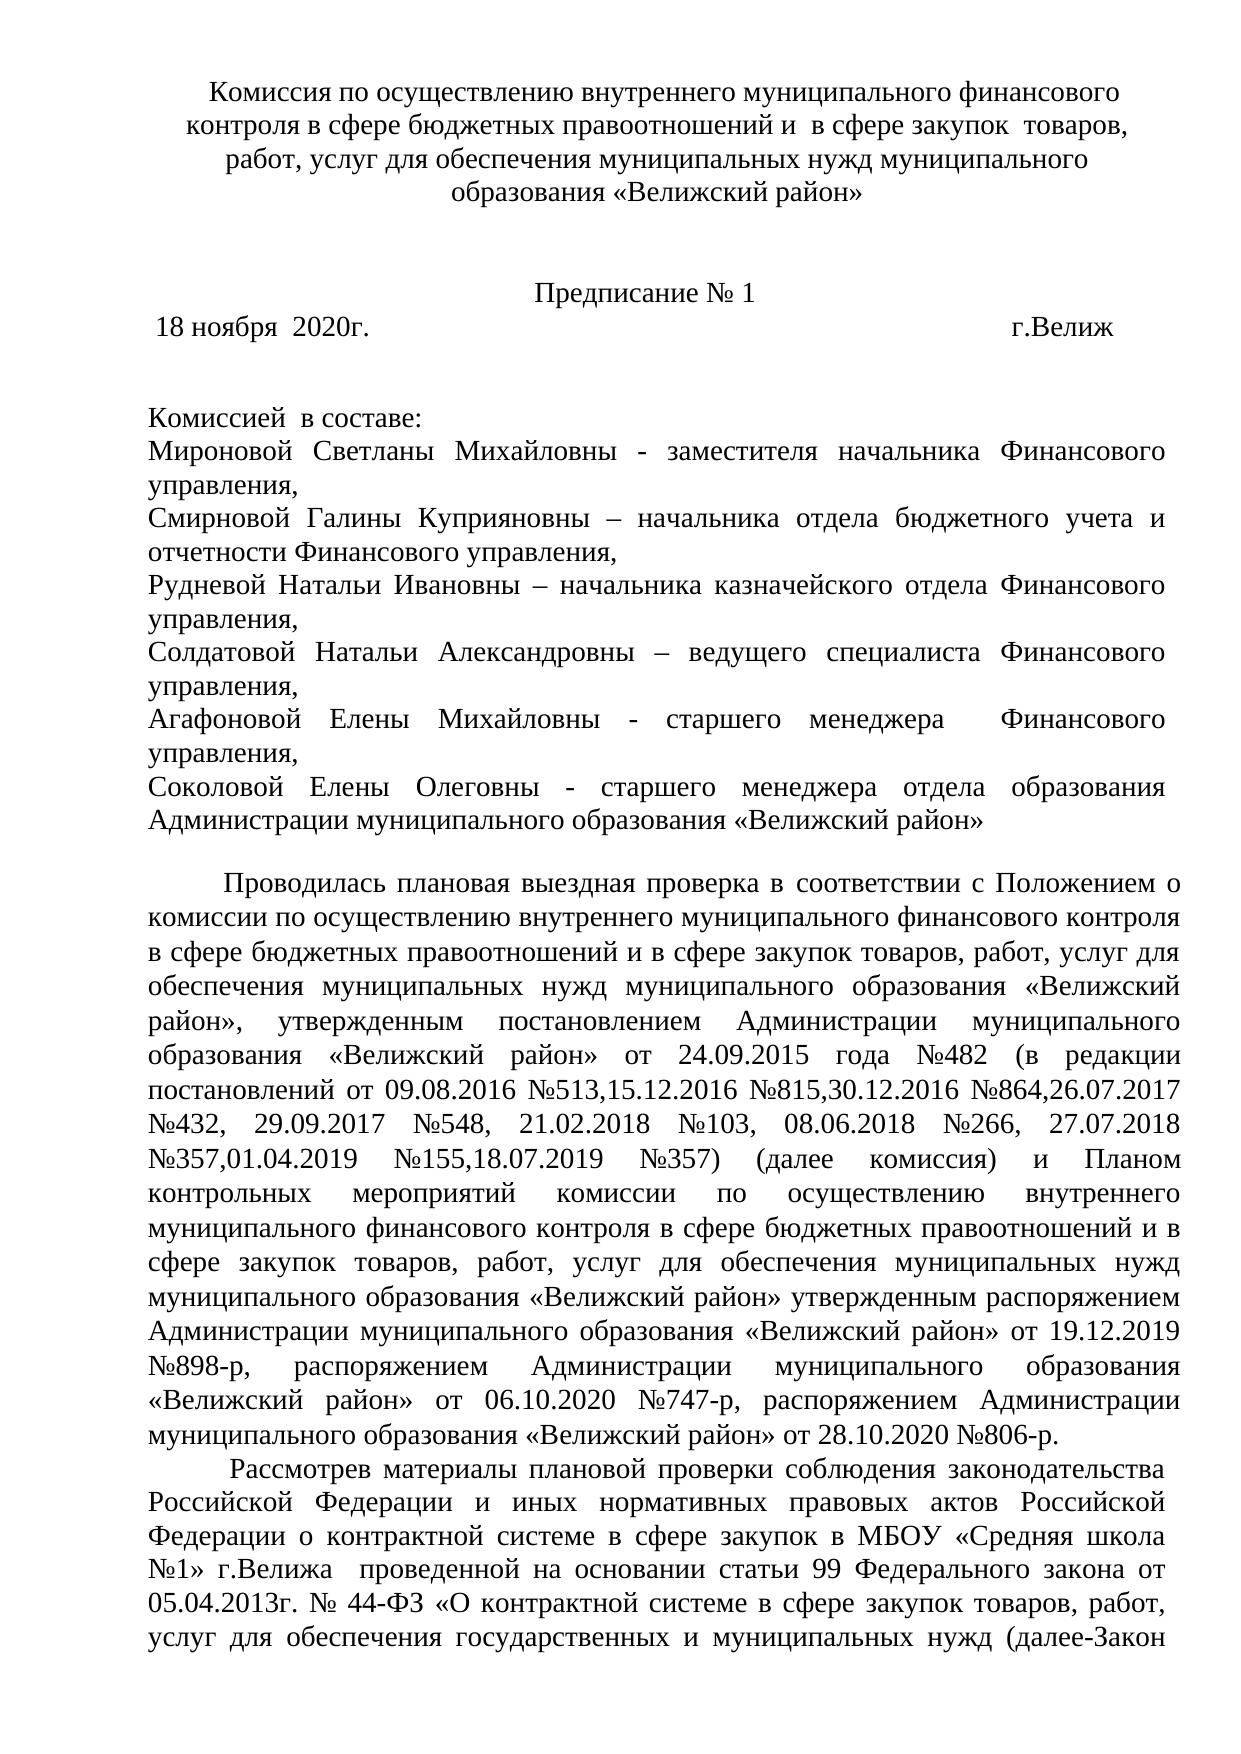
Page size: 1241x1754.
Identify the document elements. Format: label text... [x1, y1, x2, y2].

text Проводилась плановая выездная проверка в соответствии с Положением о комиссии по осуществлению внутреннего муниципального финансового контроля в сфере бюджетных правоотношений и в сфере закупок товаров, работ, услуг для обеспечения муниципальных нужд муниципального образования «Велижский район», утвержденным постановлением Администрации муниципального образования «Велижский район» от 24.09.2015 года №482 (в редакции постановлений от 09.08.2016 №513,15.12.2016 №815,30.12.2016 №864,26.07.2017 №432, 29.09.2017 №548, 21.02.2018 №103, 08.06.2018 №266, 27.07.2018 №357,01.04.2019 №155,18.07.2019 №357) (далее комиссия) и Планом контрольных мероприятий комиссии по осуществлению внутреннего муниципального финансового контроля в сфере бюджетных правоотношений и в сфере закупок товаров, работ, услуг для обеспечения муниципальных нужд муниципального образования «Велижский район» утвержденным распоряжением Администрации муниципального образования «Велижский район» от 19.12.2019 №898-р, распоряжением Администрации муниципального образования «Велижский район» от 06.10.2020 №747-р, распоряжением Администрации муниципального образования «Велижский район» от 28.10.2020 №806-р. [148, 865, 1181, 1451]
text 18 ноября 2020г. г.Велиж [133, 309, 1166, 342]
text Предписание № 1 [148, 275, 1166, 309]
text Агафоновой Елены Михайловны - старшего менеджера Финансового управления, [148, 702, 1166, 769]
text Рудневой Натальи Ивановны – начальника казначейского отдела Финансового управления, [148, 567, 1166, 634]
text Мироновой Светланы Михайловны - заместителя начальника Финансового управления, [148, 433, 1166, 500]
text Солдатовой Натальи Александровны – ведущего специалиста Финансового управления, [148, 634, 1166, 702]
text Комиссия по осуществлению внутреннего муниципального финансового контроля в сфере бюджетных правоотношений и в сфере закупок товаров, работ, услуг для обеспечения муниципальных нужд муниципального образования «Велижский район» [148, 74, 1166, 208]
text Соколовой Елены Олеговны - старшего менеджера отдела образования Администрации муниципального образования «Велижский район» [148, 769, 1166, 836]
text Смирновой Галины Куприяновны – начальника отдела бюджетного учета и отчетности Финансового управления, [148, 500, 1166, 567]
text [148, 1451, 1166, 1652]
text Комиссией в составе: [148, 400, 1166, 433]
